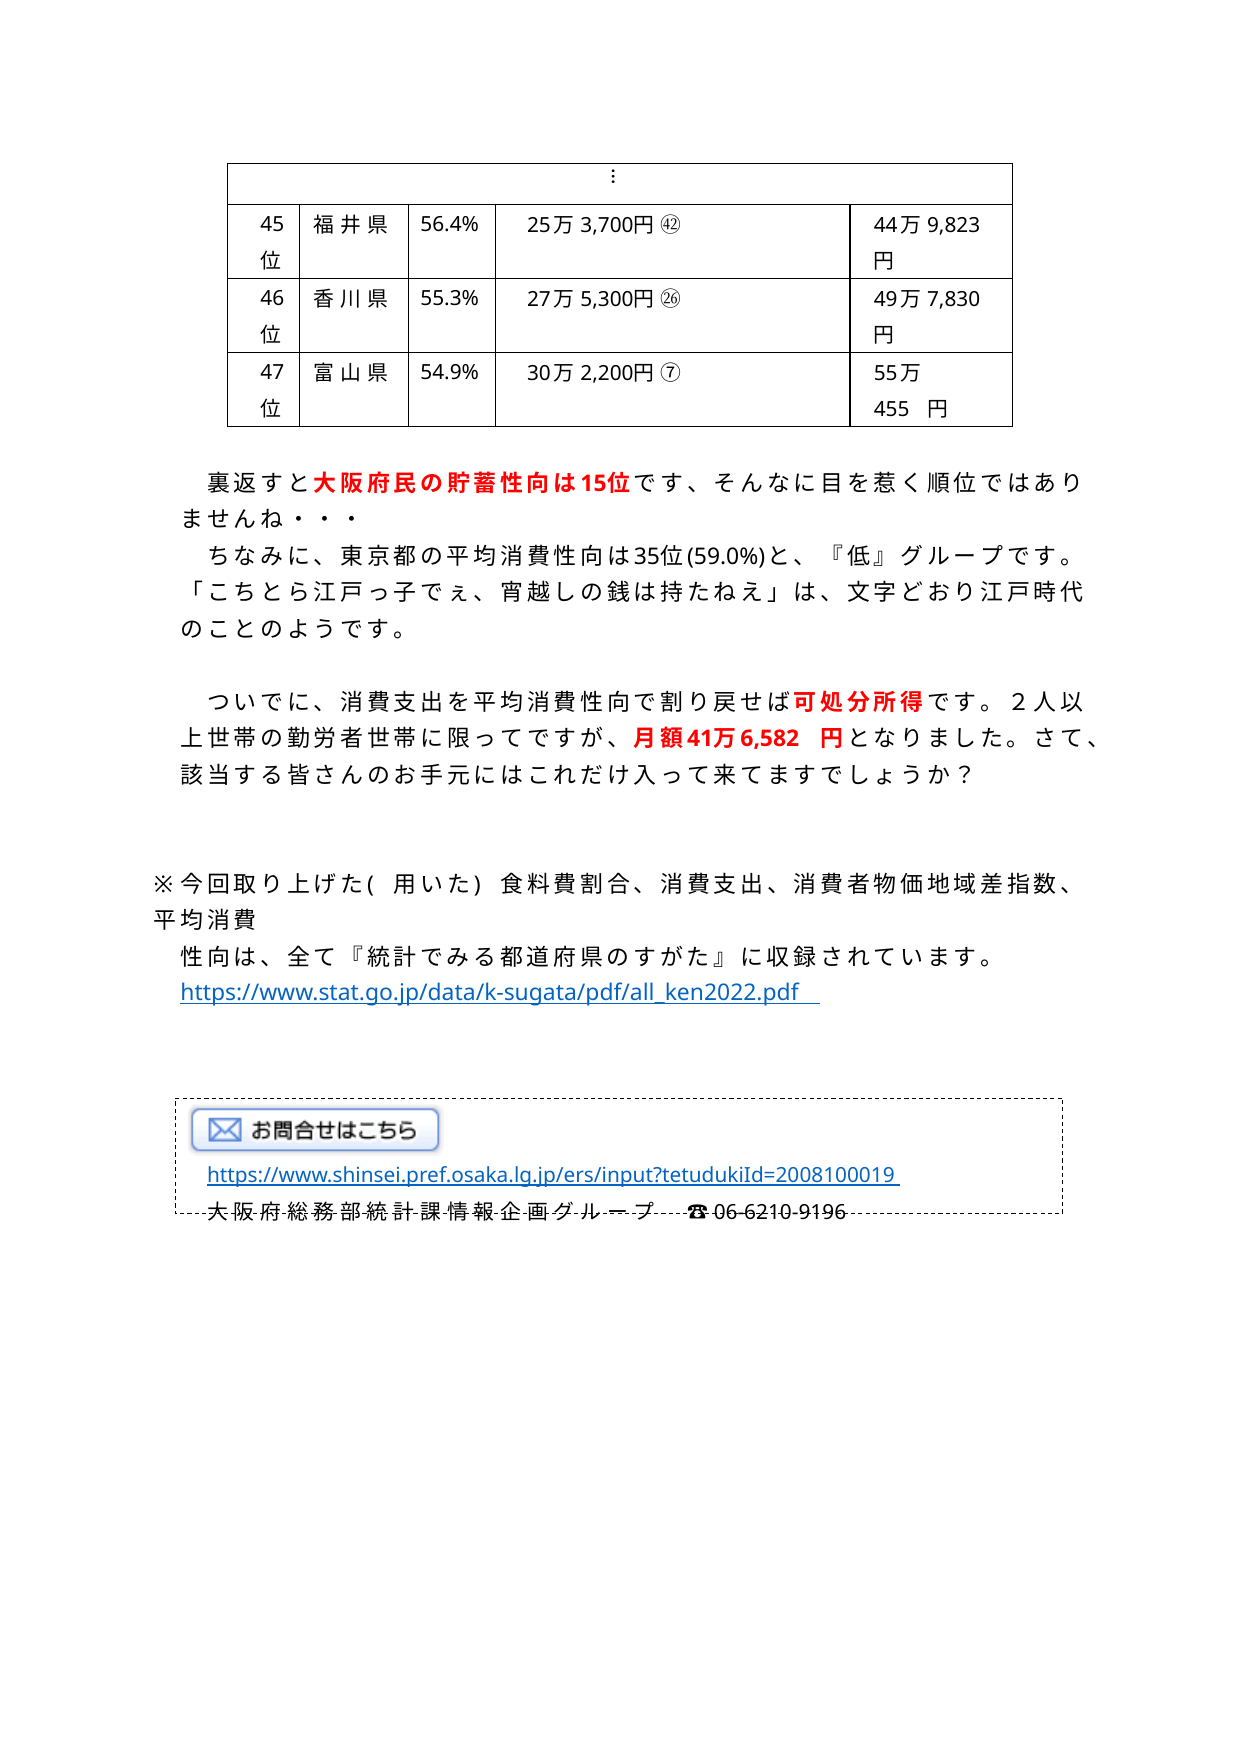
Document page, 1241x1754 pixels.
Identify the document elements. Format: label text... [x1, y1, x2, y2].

table_cell 46位 [228, 279, 299, 352]
text https://www.shinsei.pref.osaka.lg.jp/ers/input?tetudukiId=2008100019 [201, 1156, 1087, 1192]
table_cell 44万9,823円 [851, 205, 1012, 278]
table_cell 30万2,200円⑦ [496, 353, 849, 426]
table_cell 25万3,700円㊷ [496, 205, 849, 278]
table_cell 香川県 [300, 279, 408, 352]
text 裏返すと大阪府民の貯蓄性向は15位です、そんなに目を惹く順位ではありませんね・・・ [177, 463, 1087, 536]
picture [187, 1104, 444, 1156]
table_cell 27万5,300円㉖ [496, 279, 849, 352]
table_cell 49万7,830円 [851, 279, 1012, 352]
table_cell 54.9% [409, 353, 495, 426]
text ちなみに、東京都の平均消費性向は35位(59.0%)と、『低』グループです。「こちとら江戸っ子でぇ、宵越しの銭は持たねえ」は、文字どおり江戸時代のことのようです。 [177, 536, 1087, 646]
table_cell 富山県 [300, 353, 408, 426]
table_cell 45位 [228, 205, 299, 278]
table_cell 福井県 [300, 205, 408, 278]
text https://www.stat.go.jp/data/k-sugata/pdf/all_ken2022.pdf [177, 974, 1087, 1010]
table_cell 55万 455円 [851, 353, 1012, 426]
table_cell 56.4% [409, 205, 495, 278]
text 性向は、全て『統計でみる都道府県のすがた』に収録されています。 [153, 937, 1087, 974]
text ついでに、消費支出を平均消費性向で割り戻せば可処分所得です。２人以上世帯の勤労者世帯に限ってですが、月額41万6,582円となりました。さて、該当する皆さんのお手元にはこれだけ入って来てますでしょうか？ [177, 682, 1087, 791]
text ※今回取り上げた(用いた)食料費割合、消費支出、消費者物価地域差指数、平均消費 [153, 864, 1087, 937]
table_cell 55.3% [409, 279, 495, 352]
table_cell … [228, 164, 1012, 204]
text 大阪府総務部統計課情報企画グループ 06-6210-9196 [153, 1192, 1087, 1229]
table_cell 47位 [228, 353, 299, 426]
